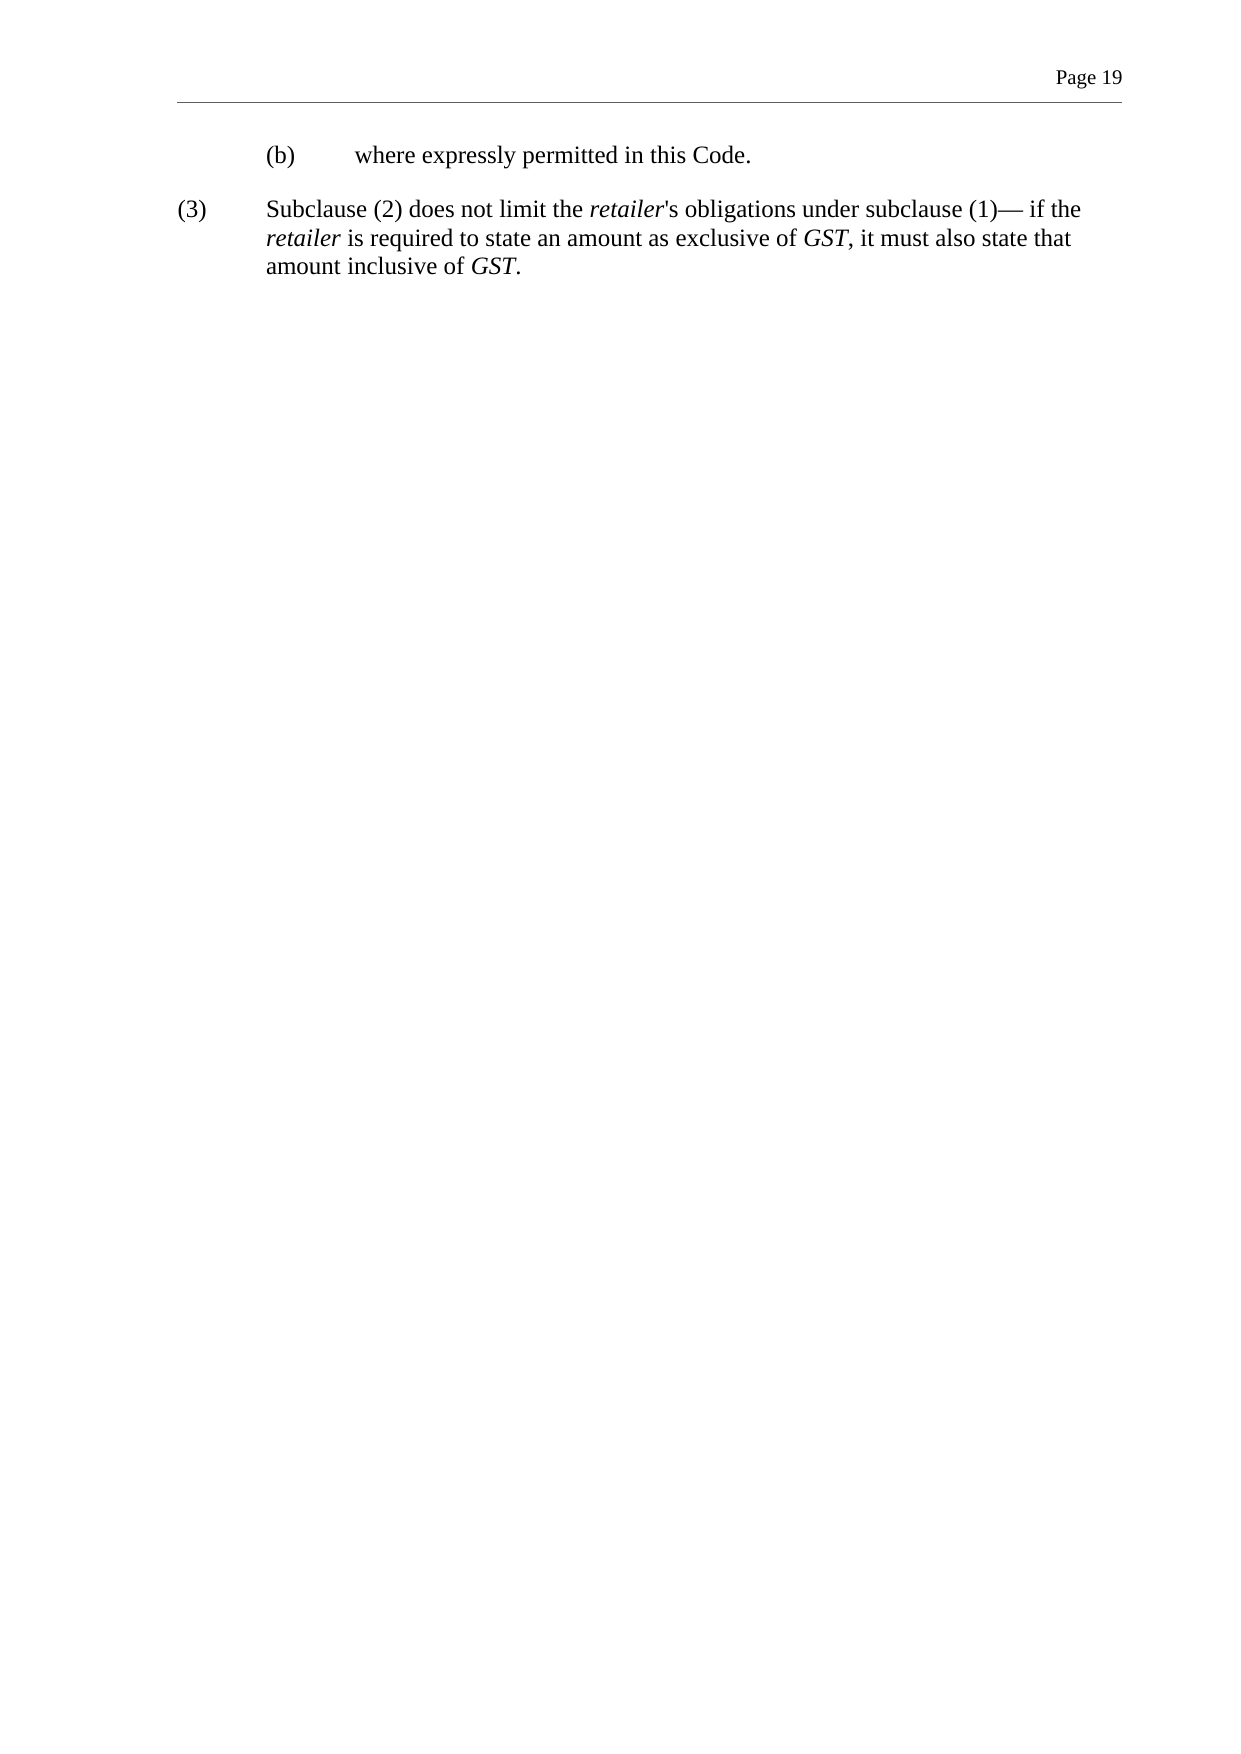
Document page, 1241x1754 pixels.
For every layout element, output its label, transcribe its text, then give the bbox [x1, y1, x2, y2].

text (3) Subclause (2) does not limit the retailer's obligations under subclause (1)— if the retailer is required to state an amount as exclusive of GST, it must also state that amount inclusive of GST. [177, 194, 1111, 280]
text (b) where expressly permitted in this Code. [177, 140, 1111, 169]
